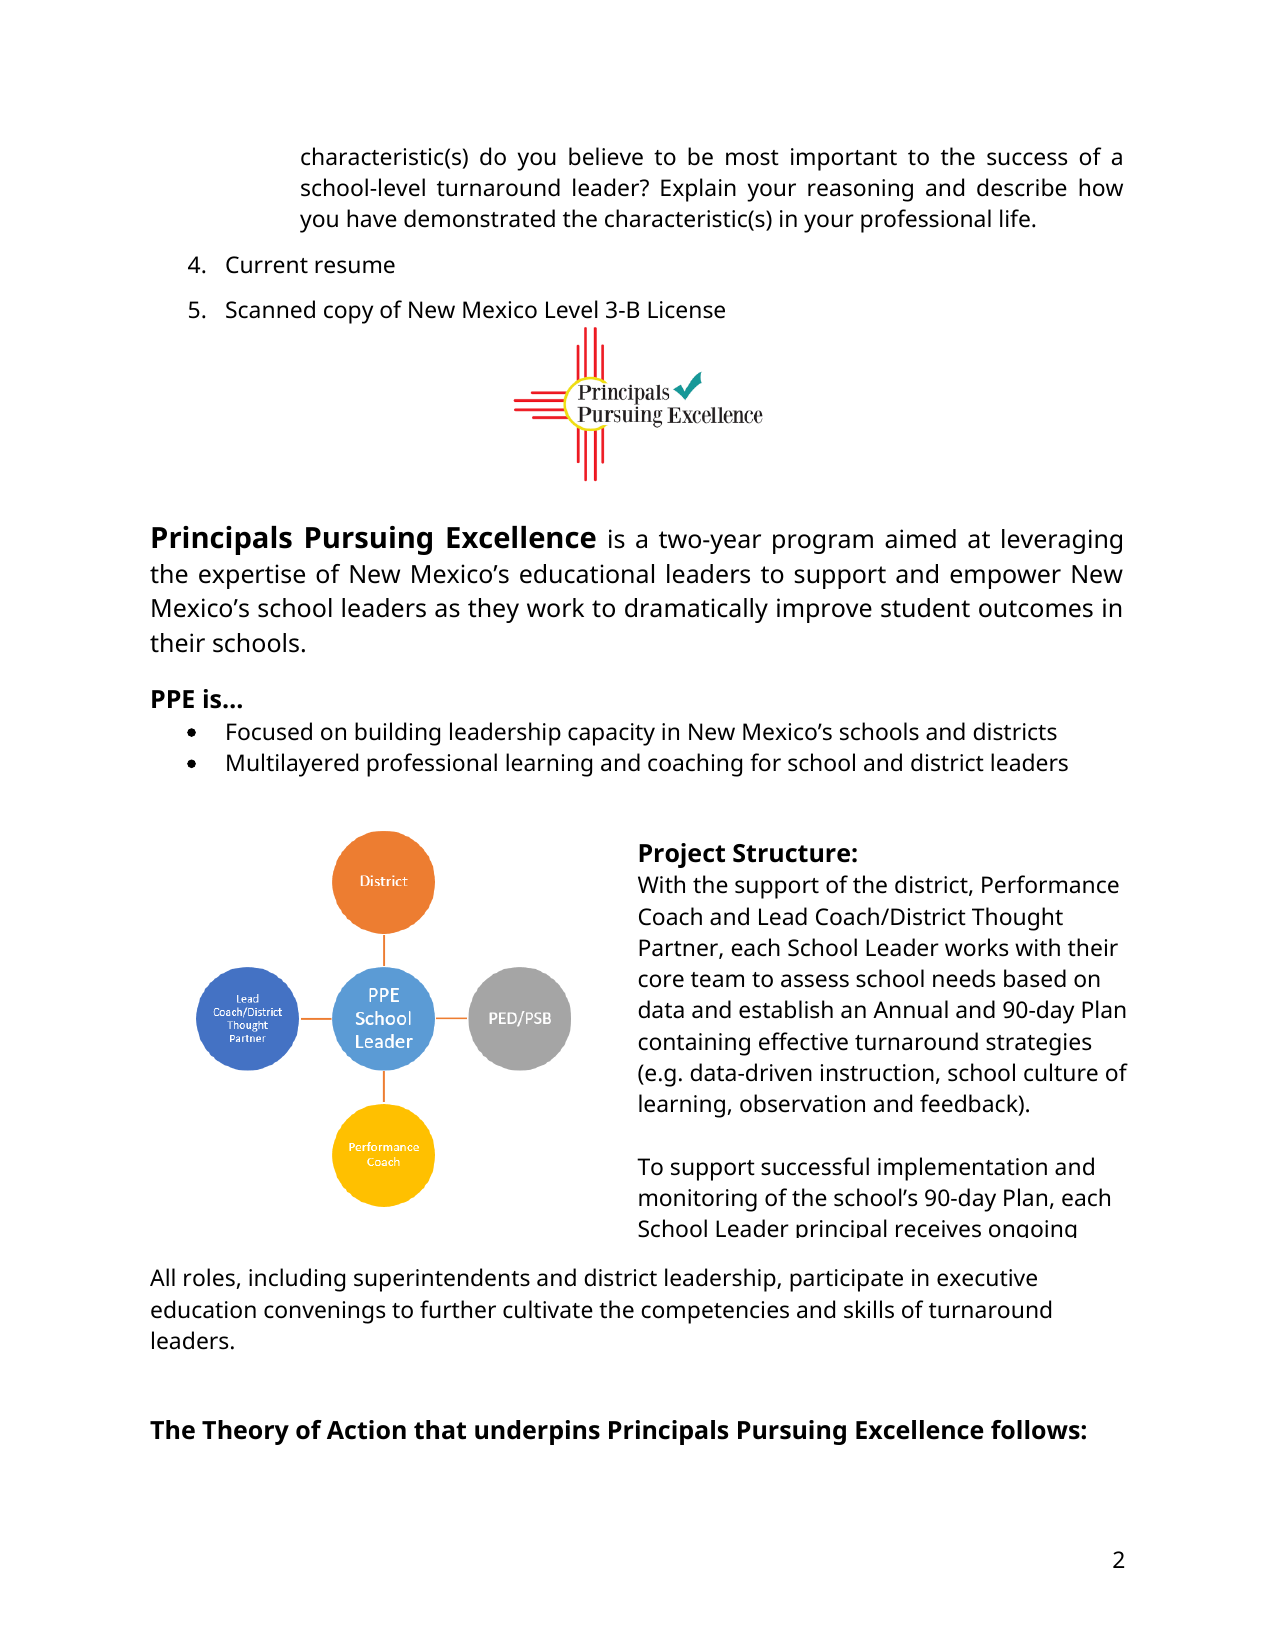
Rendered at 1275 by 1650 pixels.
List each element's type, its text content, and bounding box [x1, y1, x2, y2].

text Principals Pursuing Excellence is a two-year program aimed at leveraging the expertise of New Mexico’s educational leaders to support and empower New Mexico’s school leaders as they work to dramatically improve student outcomes in their schools. [150, 517, 1125, 659]
picture [156, 812, 628, 1232]
text The Theory of Action that underpins Principals Pursuing Excellence follows: [150, 1413, 1116, 1447]
text All roles, including superintendents and district leadership, participate in executive education convenings to further cultivate the competencies and skills of turnaround leaders. [150, 1262, 1125, 1356]
picture [507, 325, 768, 484]
text PPE is… [150, 682, 1116, 716]
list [262, 141, 1125, 234]
list Current resume [187, 248, 1125, 280]
list Focused on building leadership capacity in New Mexico’s schools and districts [187, 716, 1116, 747]
list Scanned copy of New Mexico Level 3-B License [187, 294, 1125, 325]
list Multilayered professional learning and coaching for school and district leaders [187, 747, 1116, 778]
